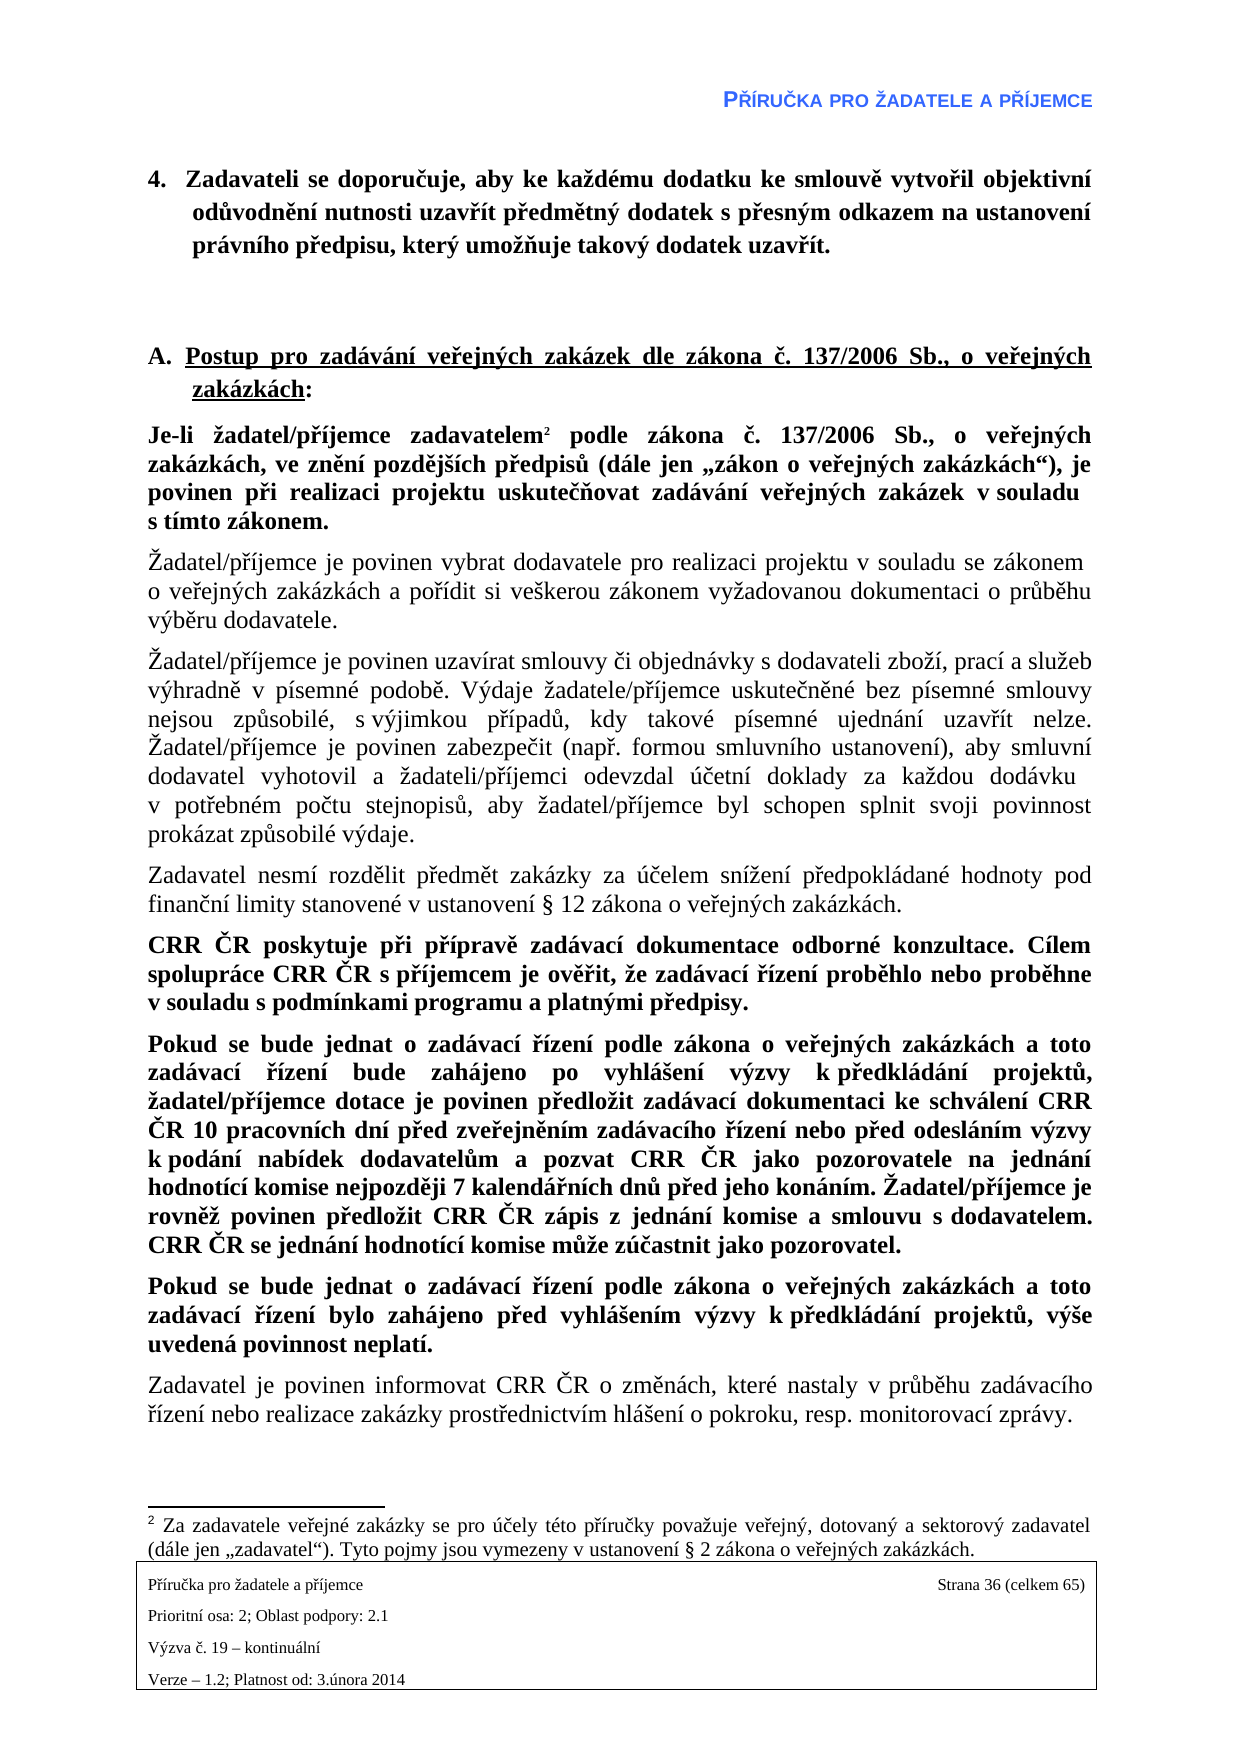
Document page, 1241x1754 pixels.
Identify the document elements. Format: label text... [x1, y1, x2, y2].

text Žadatel/příjemce je povinen uzavírat smlouvy či objednávky s dodavateli zboží, prací a služeb výhradně v písemné podobě. Výdaje žadatele/příjemce uskutečněné bez písemné smlouvy nejsou způsobilé, s výjimkou případů, kdy takové písemné ujednání uzavřít nelze. Žadatel/příjemce je povinen zabezpečit (např. formou smluvního ustanovení), aby smluvní dodavatel vyhotovil a žadateli/příjemci odevzdal účetní doklady za každou dodávku v potřebném počtu stejnopisů, aby žadatel/příjemce byl schopen splnit svoji povinnost prokázat způsobilé výdaje. [148, 646, 1093, 847]
list Zadavateli se doporučuje, aby ke každému dodatku ke smlouvě vytvořil objektivní odůvodnění nutnosti uzavřít předmětný dodatek s přesným odkazem na ustanovení právního předpisu, který umožňuje takový dodatek uzavřít. [148, 164, 1092, 258]
text Pokud se bude jednat o zadávací řízení podle zákona o veřejných zakázkách a toto zadávací řízení bude zahájeno po vyhlášení výzvy k předkládání projektů, žadatel/příjemce dotace je povinen předložit zadávací dokumentaci ke schválení CRR ČR 10 pracovních dní před zveřejněním zadávacího řízení nebo před odesláním výzvy k podání nabídek dodavatelům a pozvat CRR ČR jako pozorovatele na jednání hodnotící komise nejpozději 7 kalendářních dnů před jeho konáním. Žadatel/příjemce je rovněž povinen předložit CRR ČR zápis z jednání komise a smlouvu s dodavatelem. CRR ČR se jednání hodnotící komise může zúčastnit jako pozorovatel. [148, 1029, 1093, 1259]
text CRR ČR poskytuje při přípravě zadávací dokumentace odborné konzultace. Cílem spolupráce CRR ČR s příjemcem je ověřit, že zadávací řízení proběhlo nebo proběhne v souladu s podmínkami programu a platnými předpisy. [148, 930, 1093, 1016]
text Zadavatel je povinen informovat CRR ČR o změnách, které nastaly v průběhu zadávacího řízení nebo realizace zakázky prostřednictvím hlášení o pokroku, resp. monitorovací zprávy. [148, 1370, 1093, 1427]
text Je-li žadatel/příjemce zadavatelem podle zákona č. 137/2006 Sb., o veřejných zakázkách, ve znění pozdějších předpisů (dále jen „zákon o veřejných zakázkách“), je povinen při realizaci projektu uskutečňovat zadávání veřejných zakázek v souladu s tímto zákonem. [148, 420, 1092, 535]
text Zadavatel nesmí rozdělit předmět zakázky za účelem snížení předpokládané hodnoty pod finanční limity stanovené v ustanovení § 12 zákona o veřejných zakázkách. [148, 860, 1093, 917]
text Pokud se bude jednat o zadávací řízení podle zákona o veřejných zakázkách a toto zadávací řízení bylo zahájeno před vyhlášením výzvy k předkládání projektů, výše uvedená povinnost neplatí. [148, 1271, 1093, 1357]
list Postup pro zadávání veřejných zakázek dle zákona č. 137/2006 Sb., o veřejných zakázkách: [148, 341, 1092, 403]
text Žadatel/příjemce je povinen vybrat dodavatele pro realizaci projektu v souladu se zákonem o veřejných zakázkách a pořídit si veškerou zákonem vyžadovanou dokumentaci o průběhu výběru dodavatele. [148, 547, 1093, 634]
